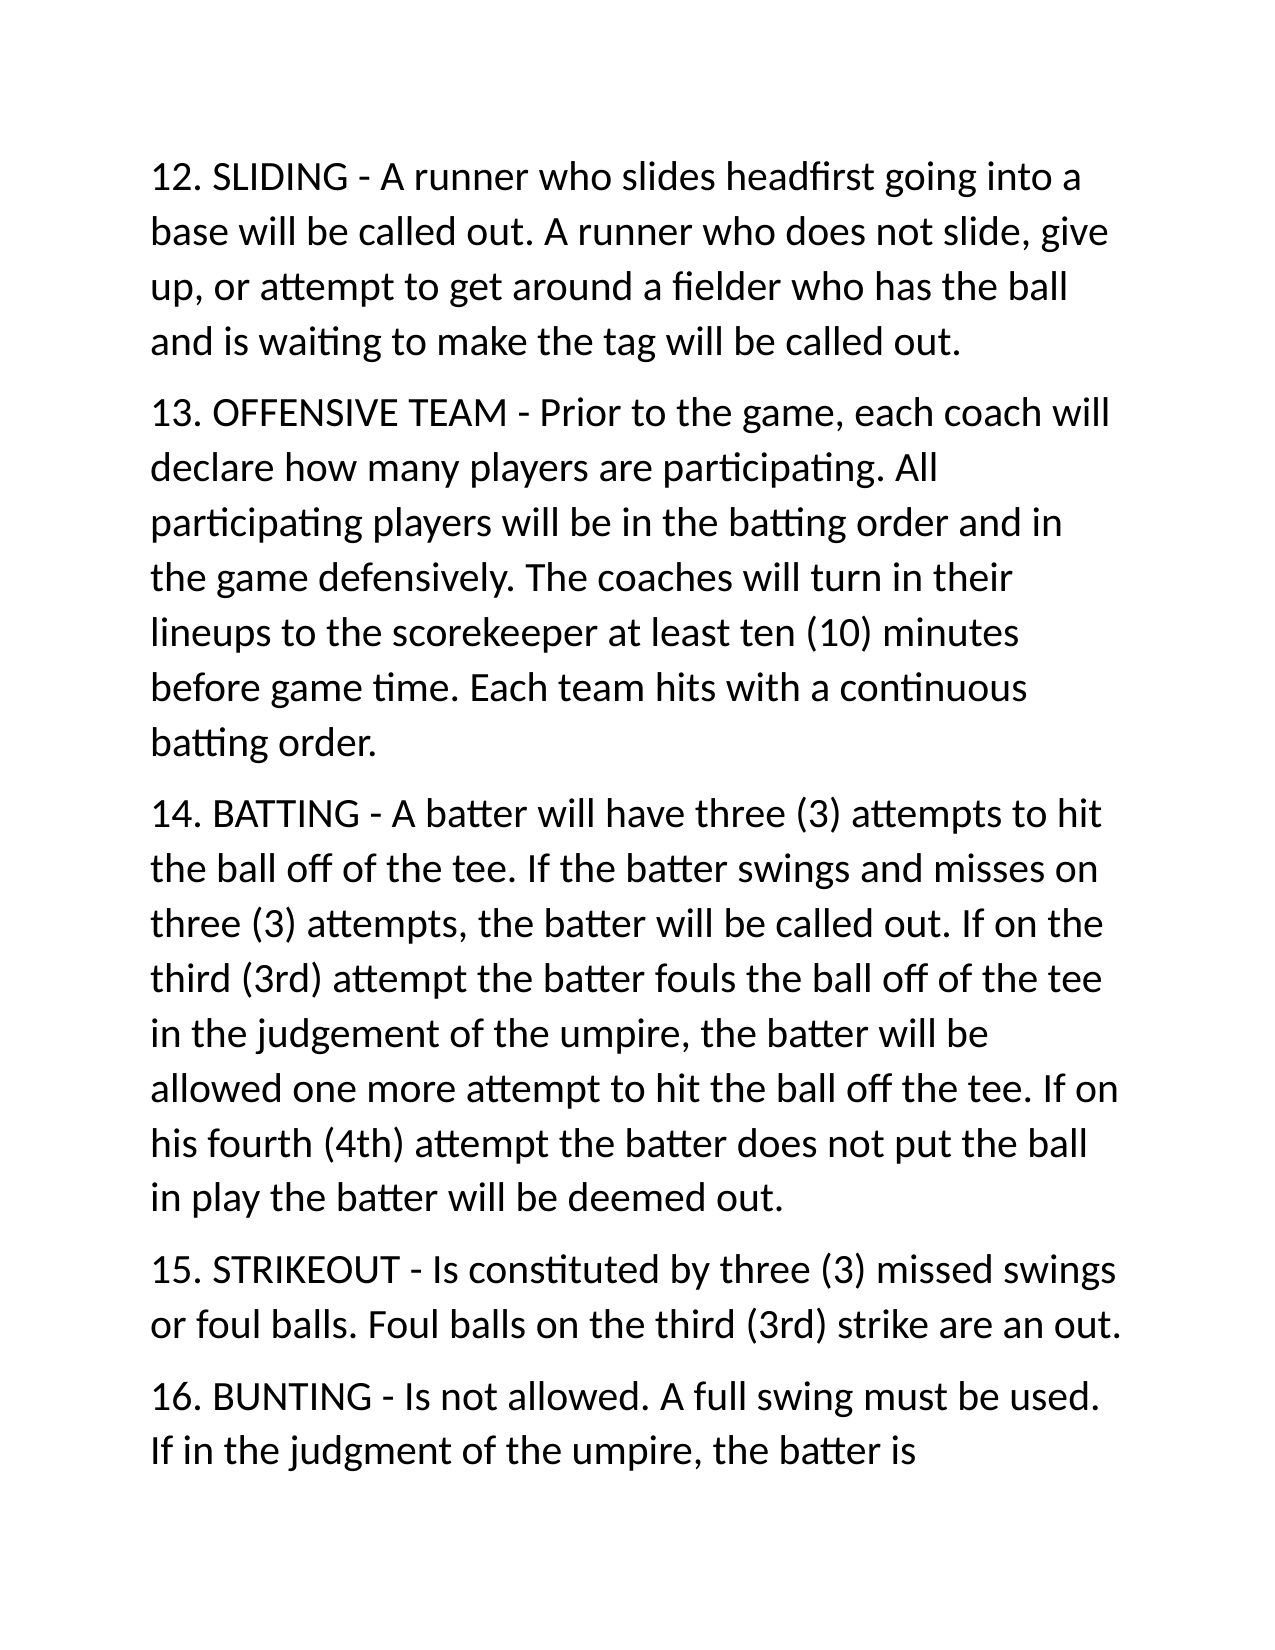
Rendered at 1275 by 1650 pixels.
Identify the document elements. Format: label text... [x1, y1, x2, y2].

text 12. SLIDING - A runner who slides headfirst going into a base will be called out. A runner who does not slide, give up, or attempt to get around a fielder who has the ball and is waiting to make the tag will be called out. [150, 150, 1125, 366]
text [150, 1369, 1125, 1475]
text 14. BATTING - A batter will have three (3) attempts to hit the ball off of the tee. If the batter swings and misses on three (3) attempts, the batter will be called out. If on the third (3rd) attempt the batter fouls the ball off of the tee in the judgement of the umpire, the batter will be allowed one more attempt to hit the ball off the tee. If on his fourth (4th) attempt the batter does not put the ball in play the batter will be deemed out. [150, 787, 1125, 1222]
text 13. OFFENSIVE TEAM - Prior to the game, each coach will declare how many players are participating. All participating players will be in the batting order and in the game defensively. The coaches will turn in their lineups to the scorekeeper at least ten (10) minutes before game time. Each team hits with a continuous batting order. [150, 386, 1125, 766]
text 15. STRIKEOUT - Is constituted by three (3) missed swings or foul balls. Foul balls on the third (3rd) strike are an out. [150, 1243, 1125, 1349]
